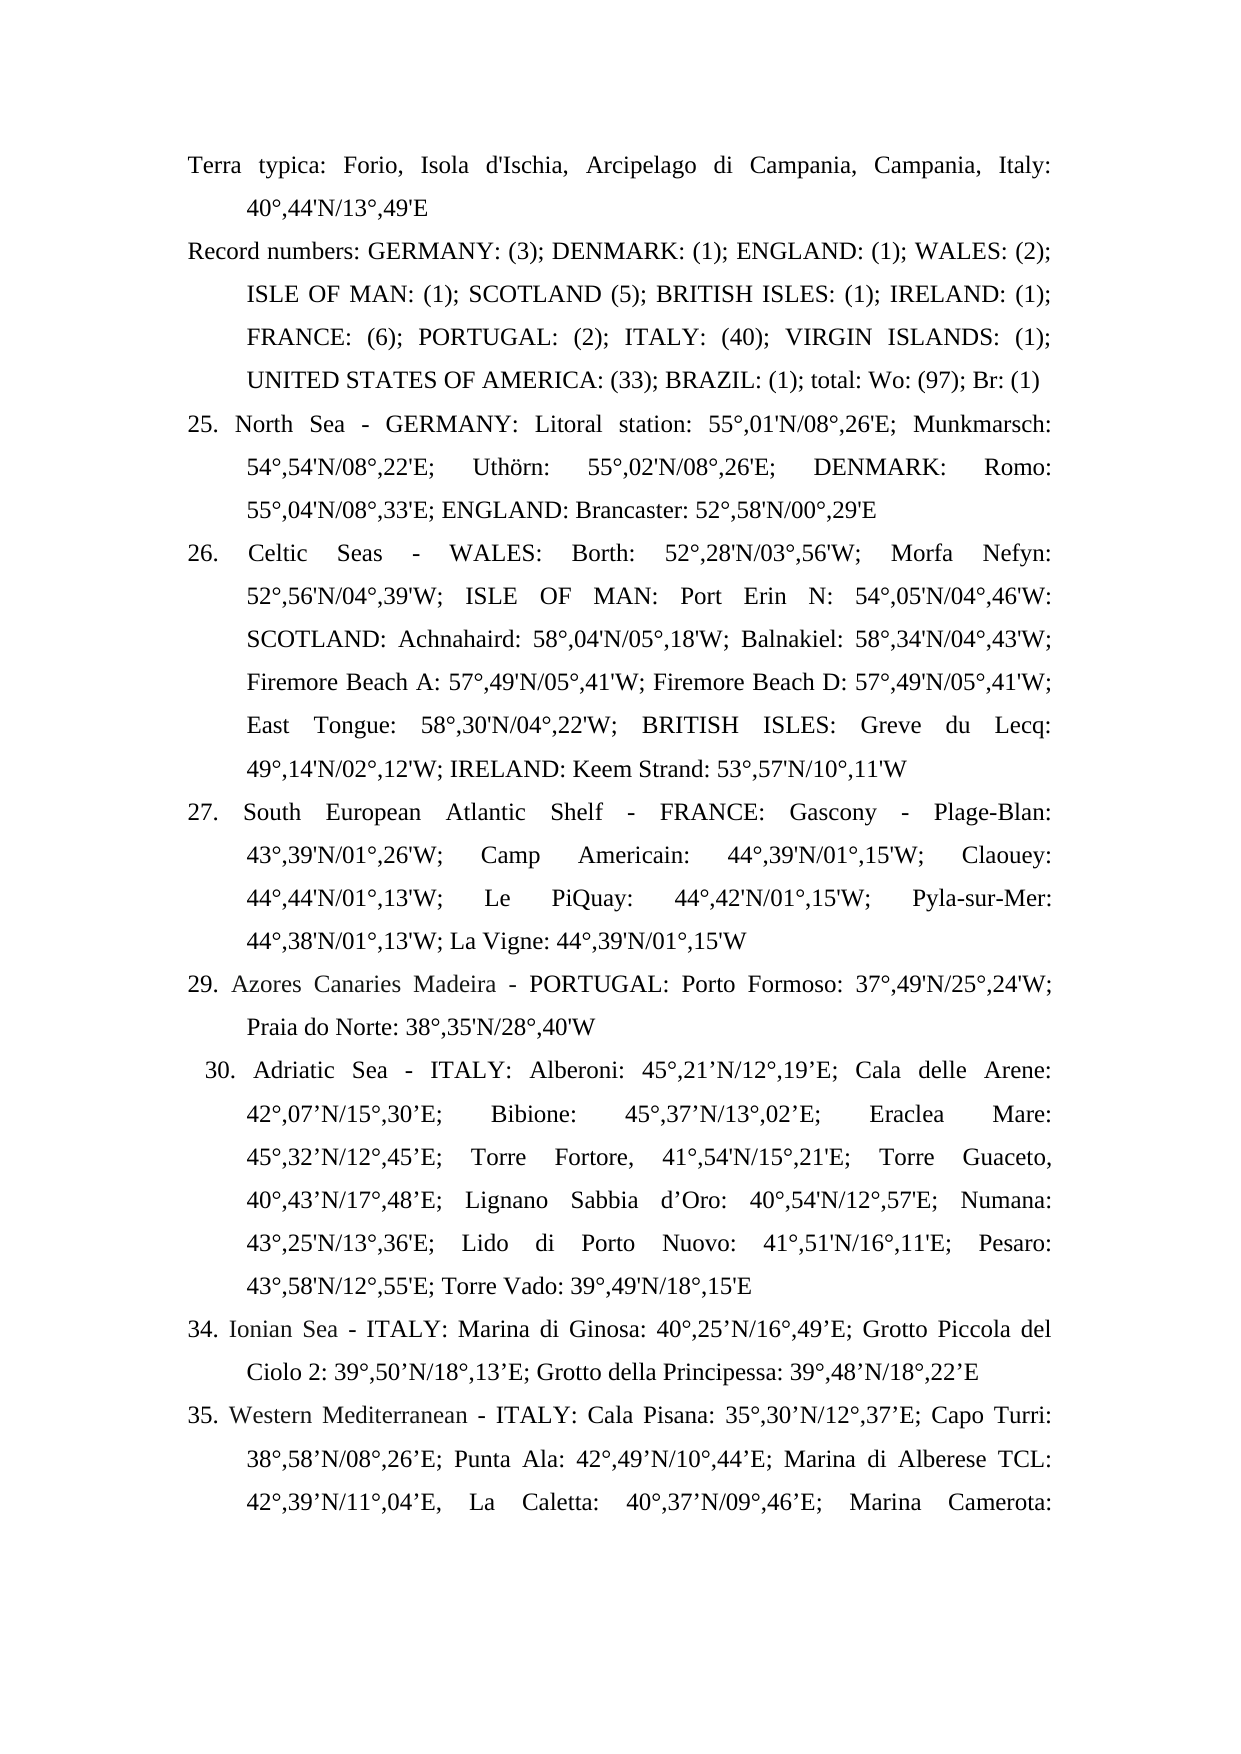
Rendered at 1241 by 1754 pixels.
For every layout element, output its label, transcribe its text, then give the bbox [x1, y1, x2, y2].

text 29. Azores Canaries Madeira - PORTUGAL: Porto Formoso: 37°,49'N/25°,24'W; Praia do Norte: 38°,35'N/28°,40'W [187, 969, 1053, 1041]
text 25. North Sea - GERMANY: Litoral station: 55°,01'N/08°,26'E; Munkmarsch: 54°,54'N/08°,22'E; Uthörn: 55°,02'N/08°,26'E; DENMARK: Romo: 55°,04'N/08°,33'E; ENGLAND: Brancaster: 52°,58'N/00°,29'E [187, 409, 1053, 524]
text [187, 1401, 1053, 1516]
text 34. Ionian Sea - ITALY: Marina di Ginosa: 40°,25’N/16°,49’E; Grotto Piccola del Ciolo 2: 39°,50’N/18°,13’E; Grotto della Principessa: 39°,48’N/18°,22’E [187, 1314, 1053, 1386]
text Terra typica: Forio, Isola d'Ischia, Arcipelago di Campania, Campania, Italy: 40°,44'N/13°,49'E [187, 150, 1053, 222]
text 30. Adriatic Sea - ITALY: Alberoni: 45°,21’N/12°,19’E; Cala delle Arene: 42°,07’N/15°,30’E; Bibione: 45°,37’N/13°,02’E; Eraclea Mare: 45°,32’N/12°,45’E; Torre Fortore, 41°,54'N/15°,21'E; Torre Guaceto, 40°,43’N/17°,48’E; Lignano Sabbia d’Oro: 40°,54'N/12°,57'E; Numana: 43°,25'N/13°,36'E; Lido di Porto Nuovo: 41°,51'N/16°,11'E; Pesaro: 43°,58'N/12°,55'E; Torre Vado: 39°,49'N/18°,15'E [187, 1056, 1053, 1300]
text 27. South European Atlantic Shelf - FRANCE: Gascony - Plage-Blan: 43°,39'N/01°,26'W; Camp Americain: 44°,39'N/01°,15'W; Claouey: 44°,44'N/01°,13'W; Le PiQuay: 44°,42'N/01°,15'W; Pyla-sur-Mer: 44°,38'N/01°,13'W; La Vigne: 44°,39'N/01°,15'W [187, 797, 1053, 955]
text Record numbers: GERMANY: (3); DENMARK: (1); ENGLAND: (1); WALES: (2); ISLE OF MAN: (1); SCOTLAND (5); BRITISH ISLES: (1); IRELAND: (1); FRANCE: (6); PORTUGAL: (2); ITALY: (40); VIRGIN ISLANDS: (1); UNITED STATES OF AMERICA: (33); BRAZIL: (1); total: Wo: (97); Br: (1) [187, 236, 1053, 394]
text 26. Celtic Seas - WALES: Borth: 52°,28'N/03°,56'W; Morfa Nefyn: 52°,56'N/04°,39'W; ISLE OF MAN: Port Erin N: 54°,05'N/04°,46'W: SCOTLAND: Achnahaird: 58°,04'N/05°,18'W; Balnakiel: 58°,34'N/04°,43'W; Firemore Beach A: 57°,49'N/05°,41'W; Firemore Beach D: 57°,49'N/05°,41'W; East Tongue: 58°,30'N/04°,22'W; BRITISH ISLES: Greve du Lecq: 49°,14'N/02°,12'W; IRELAND: Keem Strand: 53°,57'N/10°,11'W [187, 538, 1053, 782]
